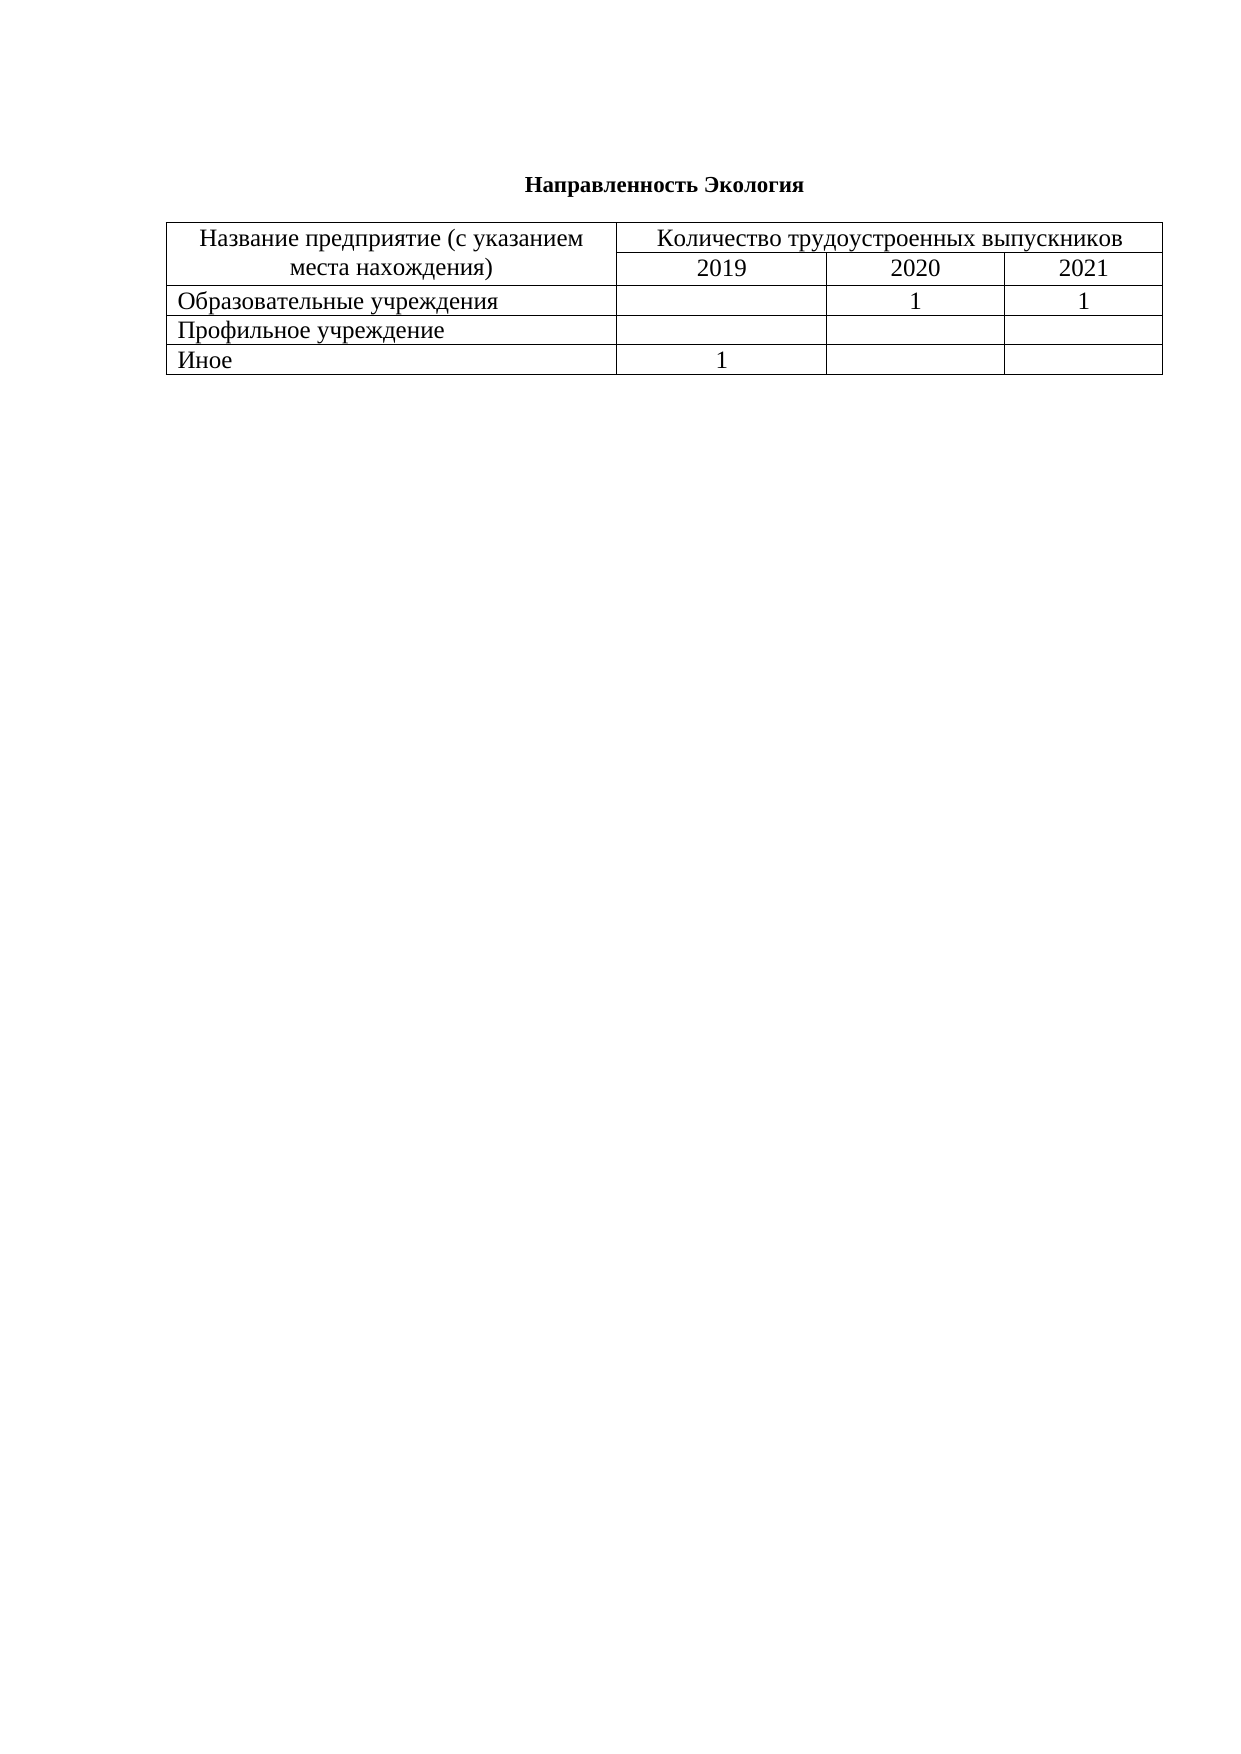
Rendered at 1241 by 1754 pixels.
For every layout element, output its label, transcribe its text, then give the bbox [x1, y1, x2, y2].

table_cell [1005, 345, 1162, 374]
table_cell 1 [617, 345, 826, 374]
text Направленность Экология [177, 171, 1152, 197]
table_cell Образовательные учреждения [167, 286, 616, 314]
table_header Название предприятие (с указанием места нахождения) [167, 223, 616, 285]
table_cell [1005, 316, 1162, 344]
table_cell Иное [167, 345, 616, 374]
table_cell 2020 [827, 253, 1004, 285]
table_cell 1 [1005, 286, 1162, 314]
table_cell [827, 316, 1004, 344]
table_cell [827, 345, 1004, 374]
table_cell Профильное учреждение [167, 316, 616, 344]
table_cell 1 [827, 286, 1004, 314]
table_cell 2019 [617, 253, 826, 285]
table_cell 2021 [1005, 253, 1162, 285]
table_header Количество трудоустроенных выпускников [617, 223, 1162, 252]
table_cell [617, 286, 826, 314]
table_cell [617, 316, 826, 344]
